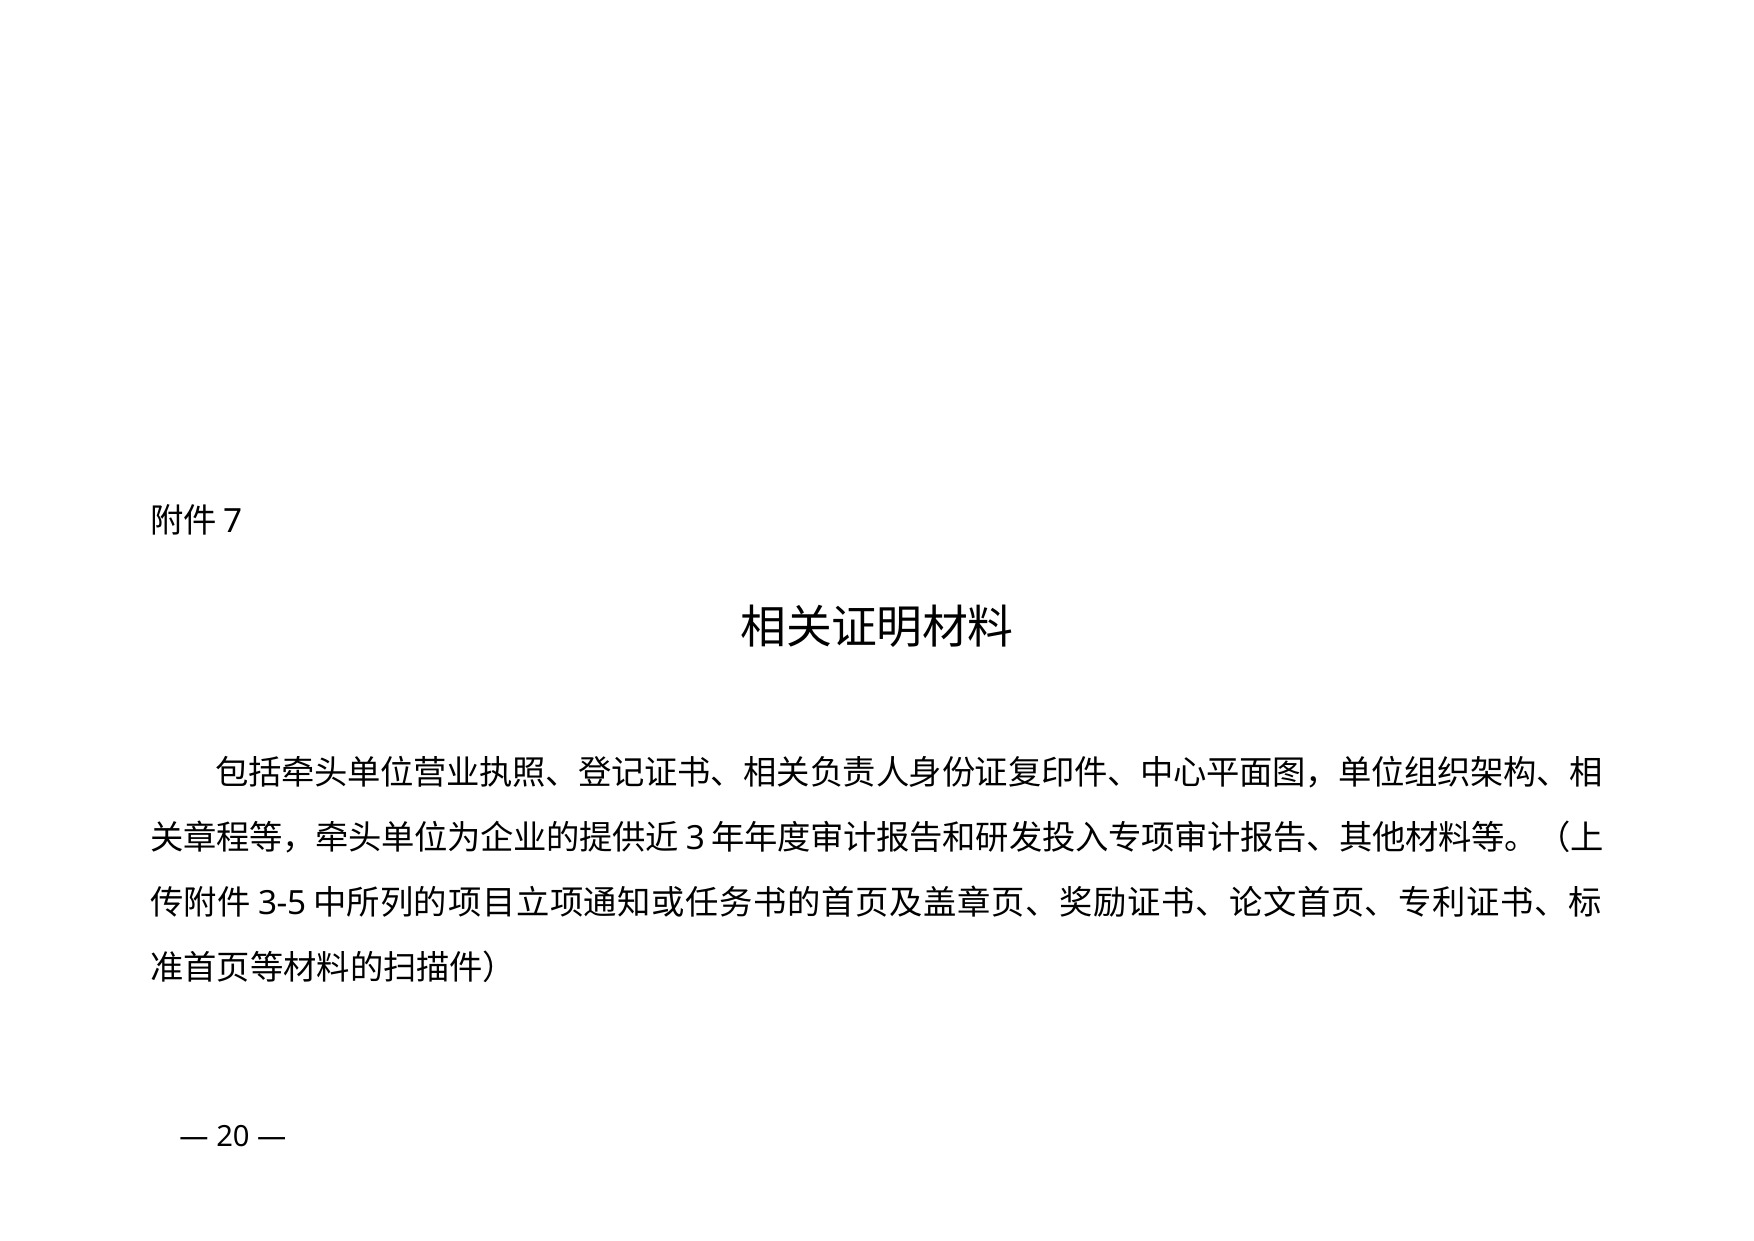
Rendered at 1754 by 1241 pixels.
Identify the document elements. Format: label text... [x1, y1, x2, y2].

text 包括牵头单位营业执照、登记证书、相关负责人身份证复印件、中心平面图，单位组织架构、相关章程等，牵头单位为企业的提供近3年年度审计报告和研发投入专项审计报告、其他材料等。（上传附件3-5中所列的项目立项通知或任务书的首页及盖章页、奖励证书、论文首页、专利证书、标准首页等材料的扫描件） [150, 737, 1604, 997]
text 附件7 [150, 486, 1604, 551]
text 相关证明材料 [150, 575, 1604, 672]
